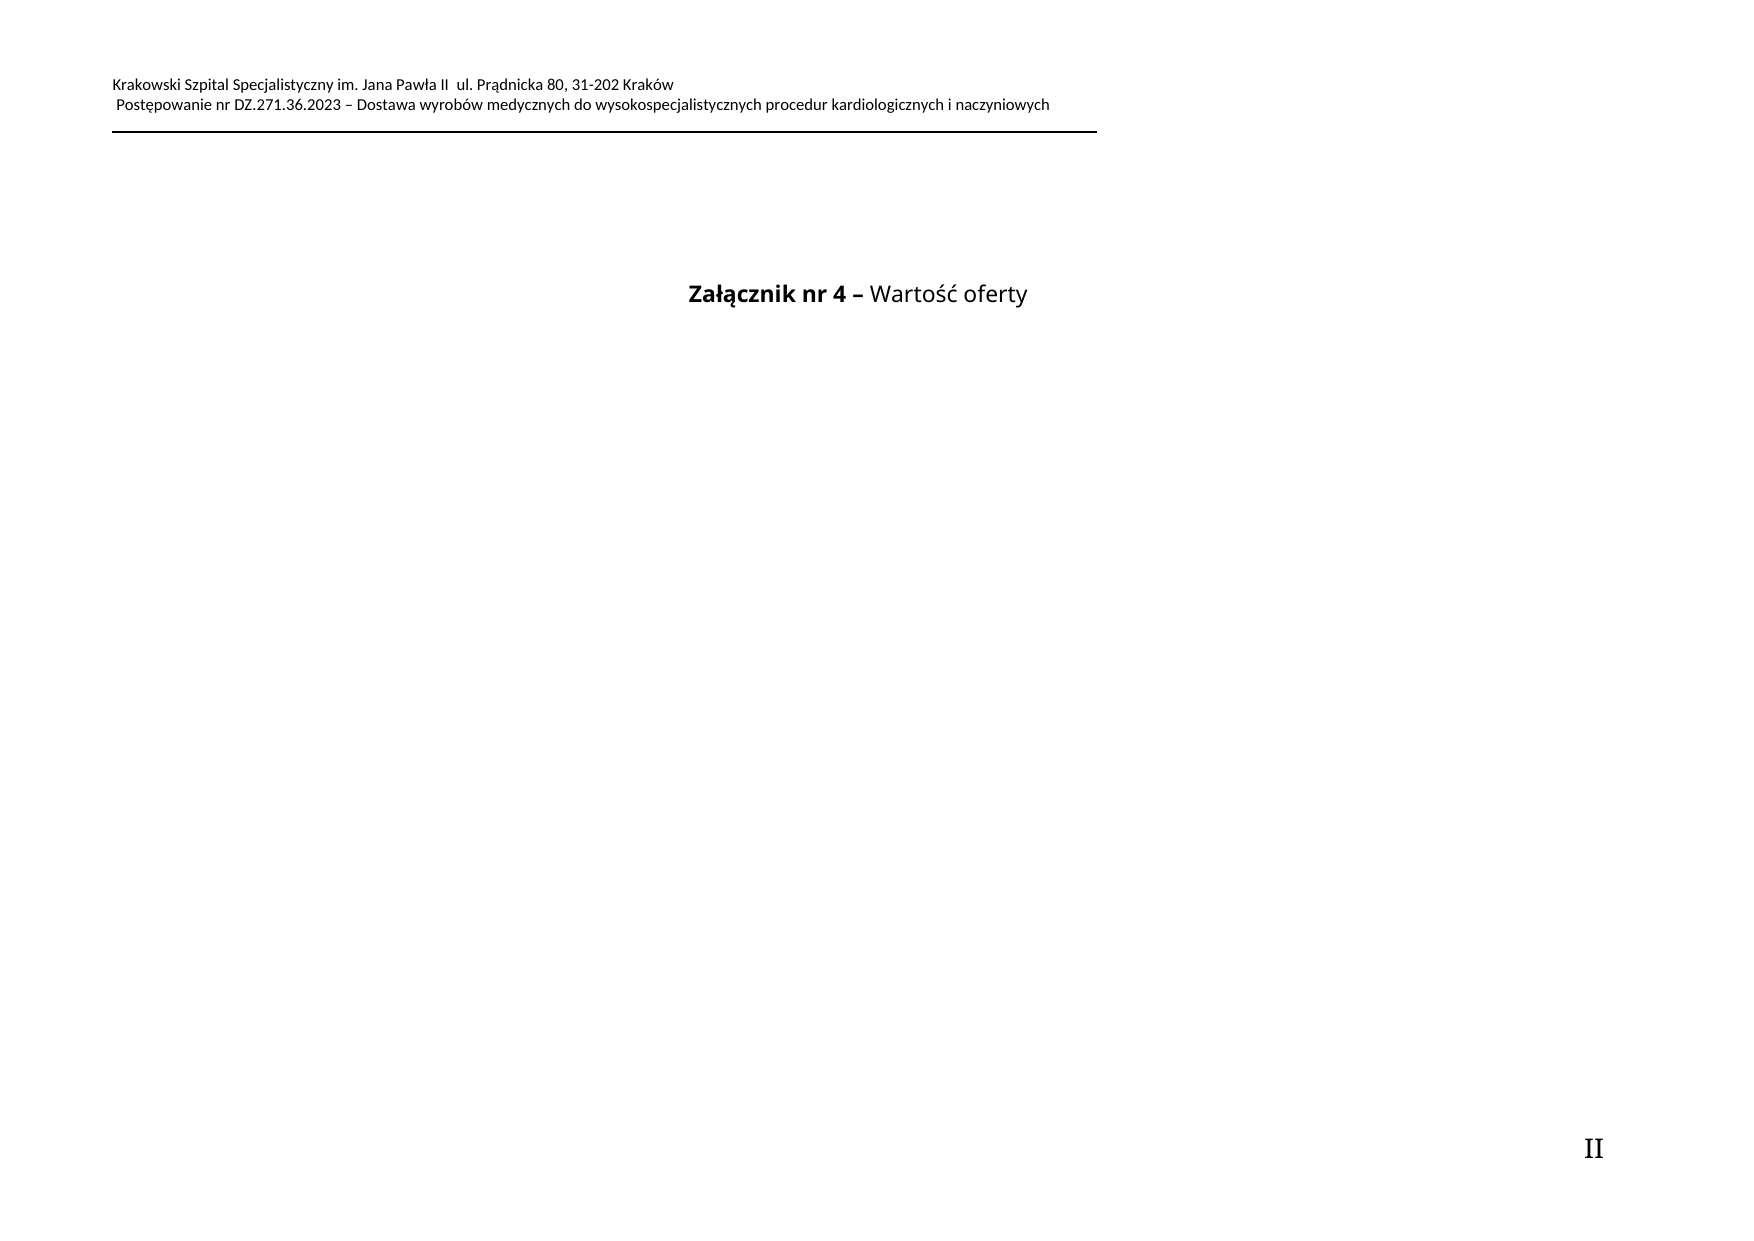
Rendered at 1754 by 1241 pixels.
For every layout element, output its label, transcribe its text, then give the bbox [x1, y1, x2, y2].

text Załącznik nr 4 – Wartość oferty [112, 278, 1604, 309]
